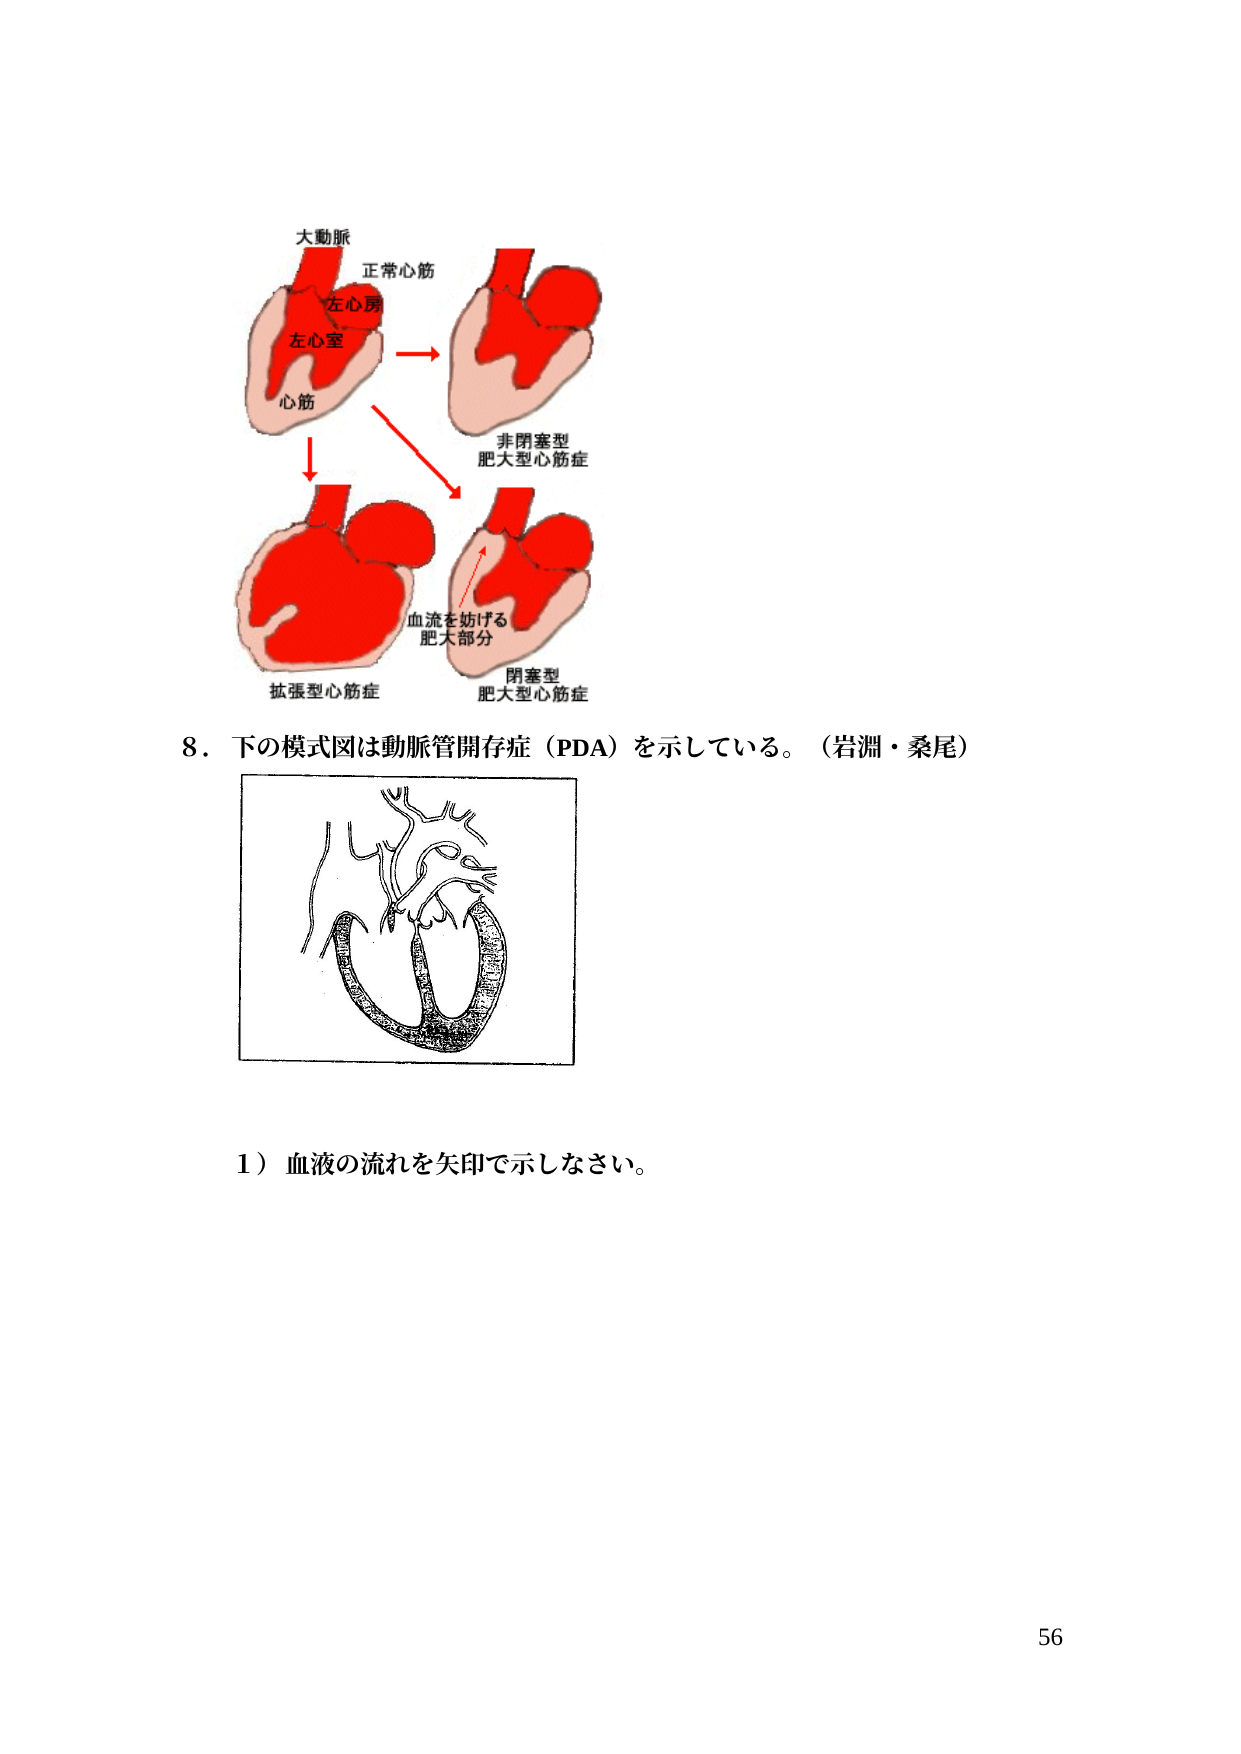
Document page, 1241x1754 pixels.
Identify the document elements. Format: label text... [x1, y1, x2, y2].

picture [231, 225, 605, 707]
list 下の模式図は動脈管開存症（PDA）を示している。（岩淵・桑尾） [177, 725, 1063, 767]
list 血液の流れを矢印で示しなさい。 [231, 1142, 1063, 1183]
picture [231, 766, 586, 1070]
